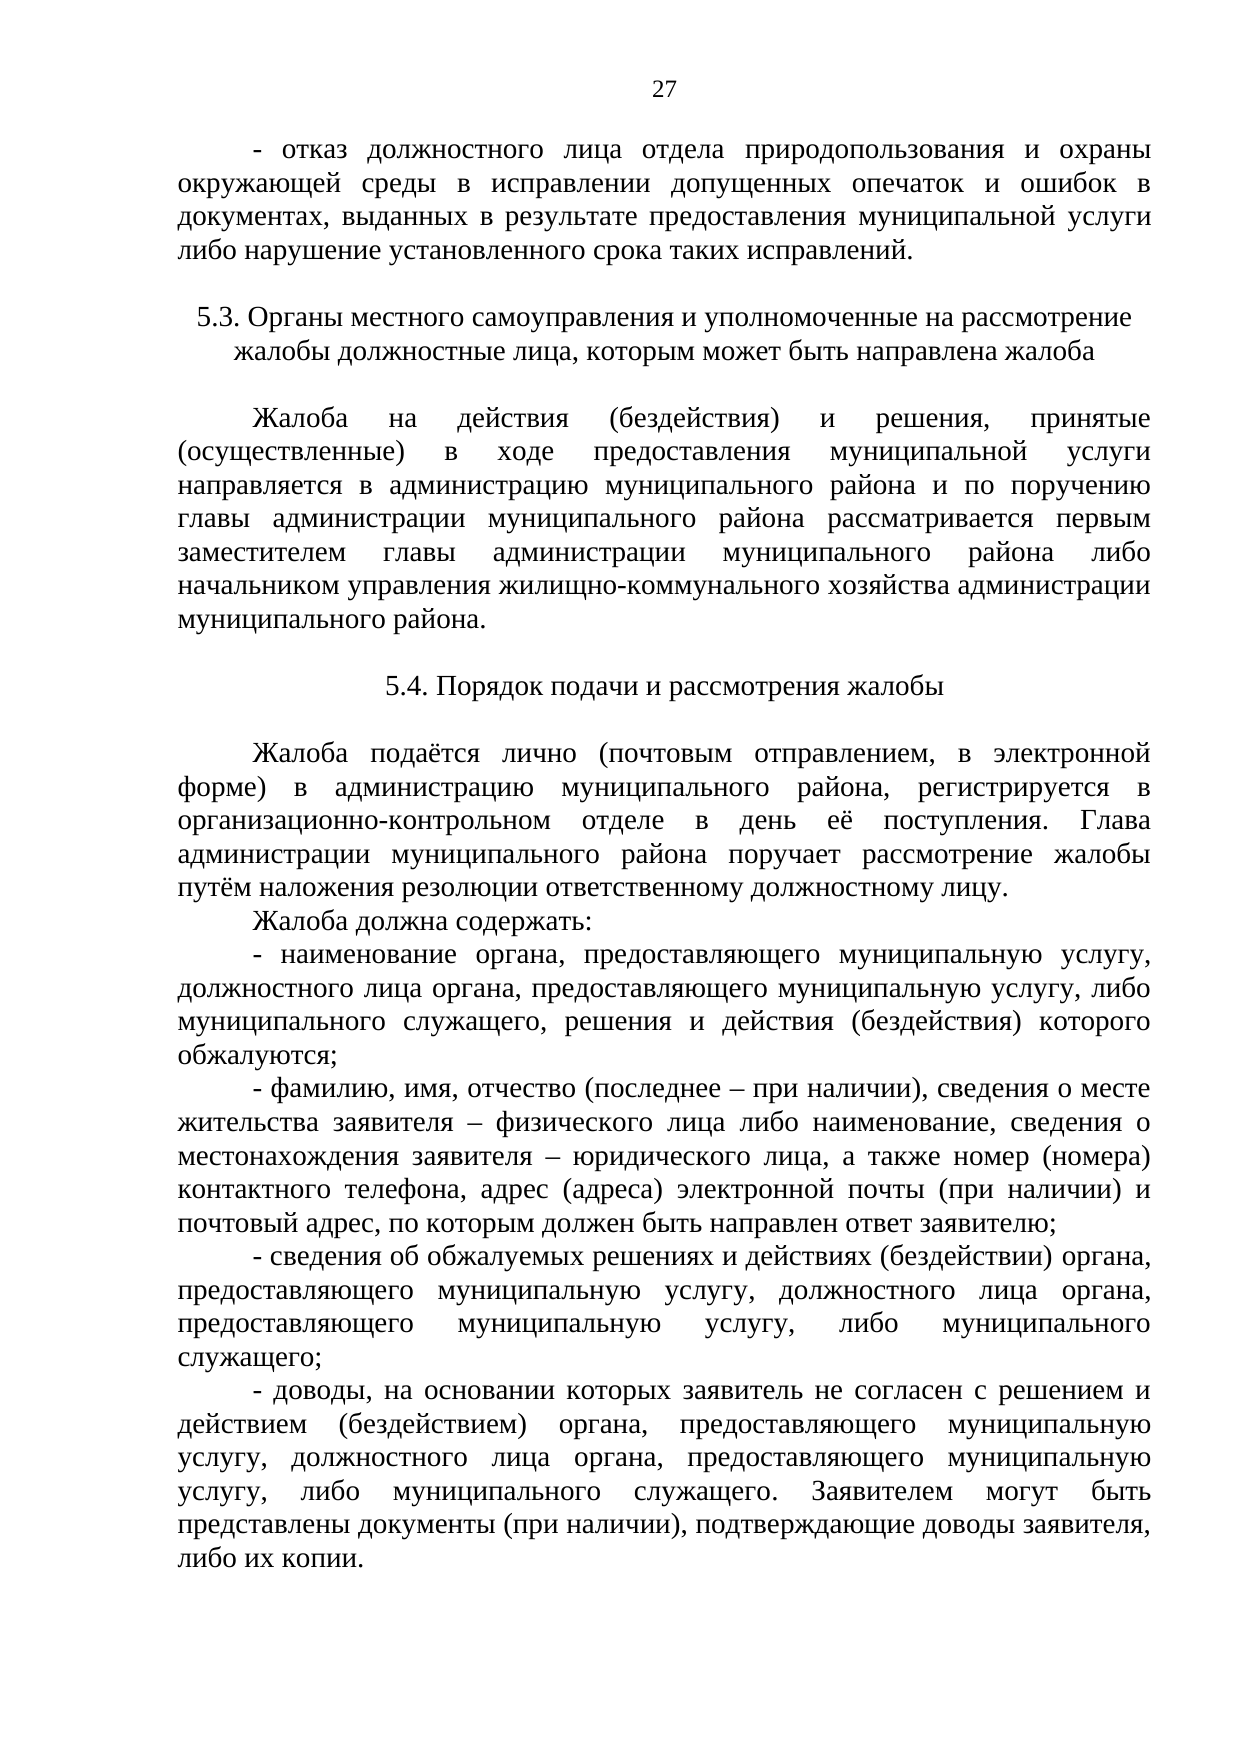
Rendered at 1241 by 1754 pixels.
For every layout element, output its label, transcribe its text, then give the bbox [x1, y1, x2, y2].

text 5.3. Органы местного самоуправления и уполномоченные на рассмотрение жалобы должностные лица, которым может быть направлена жалоба [177, 299, 1152, 366]
text Жалоба должна содержать: [177, 903, 1152, 936]
text - доводы, на основании которых заявитель не согласен с решением и действием (бездействием) органа, предоставляющего муниципальную услугу, должностного лица органа, предоставляющего муниципальную услугу, либо муниципального служащего. Заявителем могут быть представлены документы (при наличии), подтверждающие доводы заявителя, либо их копии. [177, 1372, 1152, 1574]
text 5.4. Порядок подачи и рассмотрения жалобы [177, 668, 1152, 702]
text - отказ должностного лица отдела природопользования и охраны окружающей среды в исправлении допущенных опечаток и ошибок в документах, выданных в результате предоставления муниципальной услуги либо нарушение установленного срока таких исправлений. [177, 131, 1152, 266]
text - фамилию, имя, отчество (последнее – при наличии), сведения о месте жительства заявителя – физического лица либо наименование, сведения о местонахождения заявителя – юридического лица, а также номер (номера) контактного телефона, адрес (адреса) электронной почты (при наличии) и почтовый адрес, по которым должен быть направлен ответ заявителю; [177, 1071, 1152, 1238]
text Жалоба на действия (бездействия) и решения, принятые (осуществленные) в ходе предоставления муниципальной услуги направляется в администрацию муниципального района и по поручению главы администрации муниципального района рассматривается первым заместителем главы администрации муниципального района либо начальником управления жилищно-коммунального хозяйства администрации муниципального района. [177, 400, 1152, 634]
text Жалоба подаётся лично (почтовым отправлением, в электронной форме) в администрацию муниципального района, регистрируется в организационно-контрольном отделе в день её поступления. Глава администрации муниципального района поручает рассмотрение жалобы путём наложения резолюции ответственному должностному лицу. [177, 735, 1152, 903]
text - сведения об обжалуемых решениях и действиях (бездействии) органа, предоставляющего муниципальную услугу, должностного лица органа, предоставляющего муниципальную услугу, либо муниципального служащего; [177, 1238, 1152, 1372]
text - наименование органа, предоставляющего муниципальную услугу, должностного лица органа, предоставляющего муниципальную услугу, либо муниципального служащего, решения и действия (бездействия) которого обжалуются; [177, 936, 1152, 1071]
